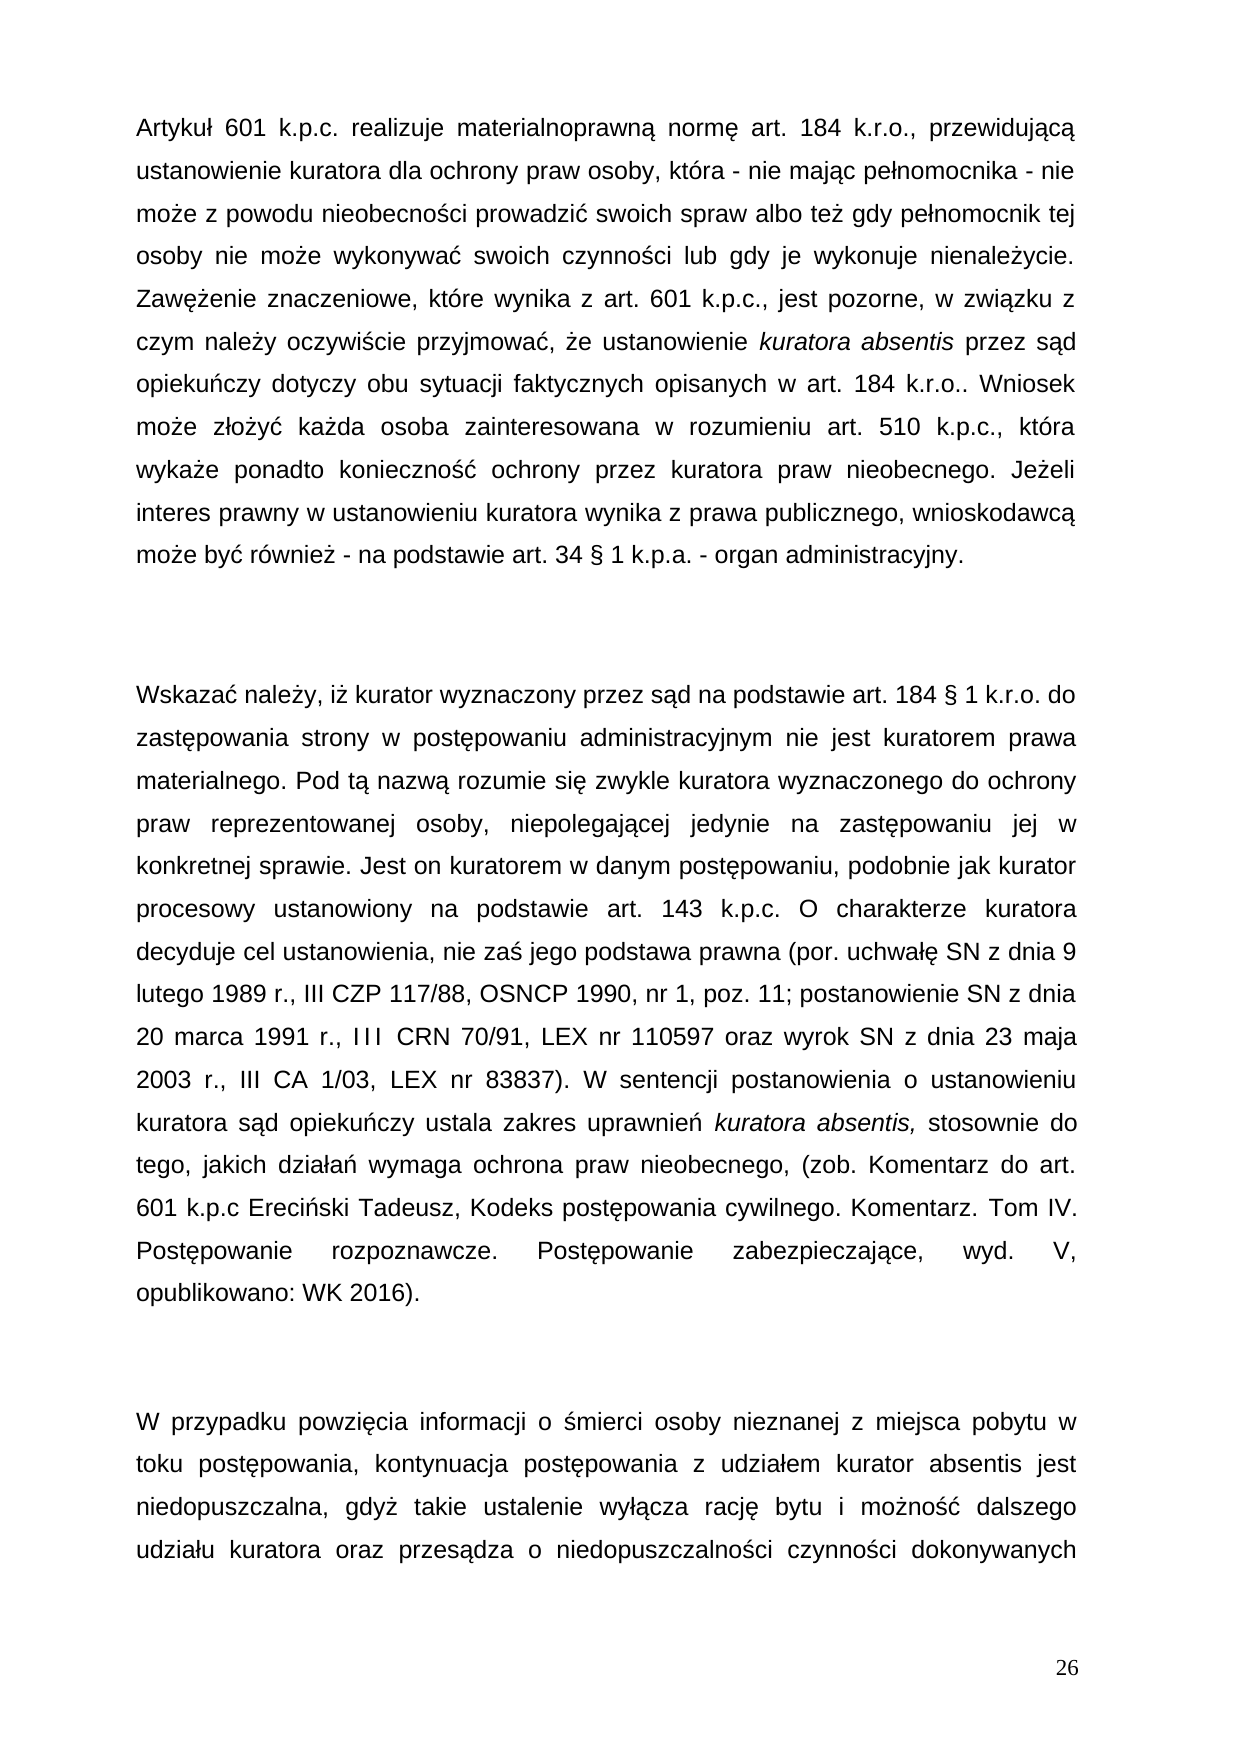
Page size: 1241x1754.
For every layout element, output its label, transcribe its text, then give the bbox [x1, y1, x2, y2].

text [136, 1396, 1078, 1567]
text Wskazać należy, iż kurator wyznaczony przez sąd na podstawie art. 184 § 1 k.r.o. do zastępowania strony w postępowaniu administracyjnym nie jest kuratorem prawa materialnego. Pod tą nazwą rozumie się zwykle kuratora wyznaczonego do ochrony praw reprezentowanej osoby, niepolegającej jedynie na zastępowaniu jej w konkretnej sprawie. Jest on kuratorem w danym postępowaniu, podobnie jak kurator procesowy ustanowiony na podstawie art. 143 k.p.c. O charakterze kuratora decyduje cel ustanowienia, nie zaś jego podstawa prawna (por. uchwałę SN z dnia 9 lutego 1989 r., III CZP 117/88, OSNCP 1990, nr 1, poz. 11; postanowienie SN z dnia 20 marca 1991 r., III CRN 70/91, LEX nr 110597 oraz wyrok SN z dnia 23 maja 2003 r., III CA 1/03, LEX nr 83837). W sentencji postanowienia o ustanowieniu kuratora sąd opiekuńczy ustala zakres uprawnień kuratora absentis, stosownie do tego, jakich działań wymaga ochrona praw nieobecnego, (zob. Komentarz do art. 601 k.p.c Ereciński Tadeusz, Kodeks postępowania cywilnego. Komentarz. Tom IV. Postępowanie rozpoznawcze. Postępowanie zabezpieczające, wyd. V, opublikowano: WK 2016). [136, 670, 1078, 1310]
text Artykuł 601 k.p.c. realizuje materialnoprawną normę art. 184 k.r.o., przewidującą ustanowienie kuratora dla ochrony praw osoby, która - nie mając pełnomocnika - nie może z powodu nieobecności prowadzić swoich spraw albo też gdy pełnomocnik tej osoby nie może wykonywać swoich czynności lub gdy je wykonuje nienależycie. Zawężenie znaczeniowe, które wynika z art. 601 k.p.c., jest pozorne, w związku z czym należy oczywiście przyjmować, że ustanowienie kuratora absentis przez sąd opiekuńczy dotyczy obu sytuacji faktycznych opisanych w art. 184 k.r.o.. Wniosek może złożyć każda osoba zainteresowana w rozumieniu art. 510 k.p.c., która wykaże ponadto konieczność ochrony przez kuratora praw nieobecnego. Jeżeli interes prawny w ustanowieniu kuratora wynika z prawa publicznego, wnioskodawcą może być również - na podstawie art. 34 § 1 k.p.a. - organ administracyjny. [136, 102, 1076, 572]
